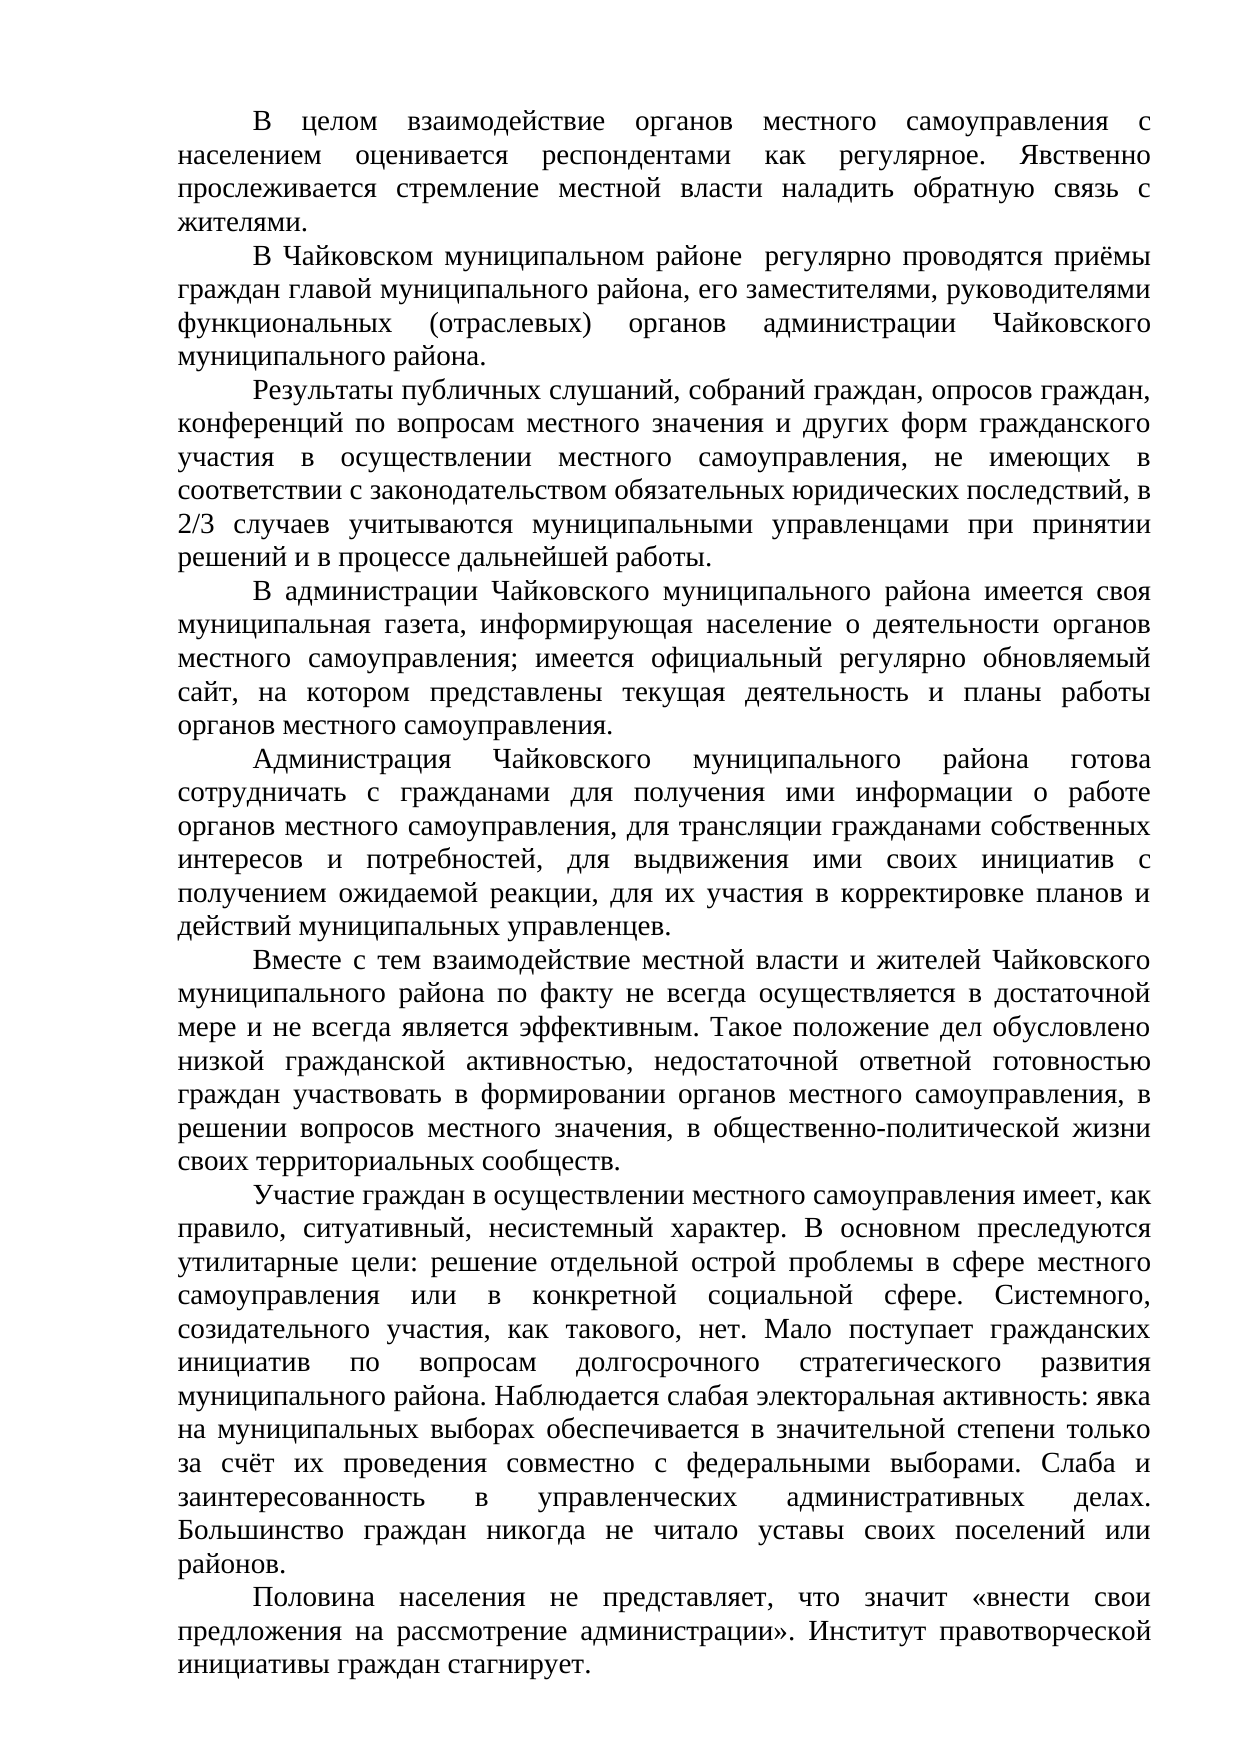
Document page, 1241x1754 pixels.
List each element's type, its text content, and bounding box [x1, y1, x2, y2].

text В целом взаимодействие органов местного самоуправления с населением оценивается респондентами как регулярное. Явственно прослеживается стремление местной власти наладить обратную связь с жителями. [177, 103, 1152, 238]
text В Чайковском муниципальном районе регулярно проводятся приёмы граждан главой муниципального района, его заместителями, руководителями функциональных (отраслевых) органов администрации Чайковского муниципального района. [177, 238, 1152, 372]
text Половина населения не представляет, что значит «внести свои предложения на рассмотрение администрации». Институт правотворческой инициативы граждан стагнирует. [177, 1579, 1152, 1680]
text Результаты публичных слушаний, собраний граждан, опросов граждан, конференций по вопросам местного значения и других форм гражданского участия в осуществлении местного самоуправления, не имеющих в соответствии с законодательством обязательных юридических последствий, в 2/3 случаев учитываются муниципальными управленцами при принятии решений и в процессе дальнейшей работы. [177, 372, 1152, 573]
text Участие граждан в осуществлении местного самоуправления имеет, как правило, ситуативный, несистемный характер. В основном преследуются утилитарные цели: решение отдельной острой проблемы в сфере местного самоуправления или в конкретной социальной сфере. Системного, созидательного участия, как такового, нет. Мало поступает гражданских инициатив по вопросам долгосрочного стратегического развития муниципального района. Наблюдается слабая электоральная активность: явка на муниципальных выборах обеспечивается в значительной степени только за счёт их проведения совместно с федеральными выборами. Слаба и заинтересованность в управленческих административных делах. Большинство граждан никогда не читало уставы своих поселений или районов. [177, 1177, 1152, 1579]
text В администрации Чайковского муниципального района имеется своя муниципальная газета, информирующая население о деятельности органов местного самоуправления; имеется официальный регулярно обновляемый сайт, на котором представлены текущая деятельность и планы работы органов местного самоуправления. [177, 573, 1152, 741]
text Администрация Чайковского муниципального района готова сотрудничать с гражданами для получения ими информации о работе органов местного самоуправления, для трансляции гражданами собственных интересов и потребностей, для выдвижения ими своих инициатив с получением ожидаемой реакции, для их участия в корректировке планов и действий муниципальных управленцев. [177, 741, 1152, 942]
text Вместе с тем взаимодействие местной власти и жителей Чайковского муниципального района по факту не всегда осуществляется в достаточной мере и не всегда является эффективным. Такое положение дел обусловлено низкой гражданской активностью, недостаточной ответной готовностью граждан участвовать в формировании органов местного самоуправления, в решении вопросов местного значения, в общественно-политической жизни своих территориальных сообществ. [177, 942, 1152, 1177]
